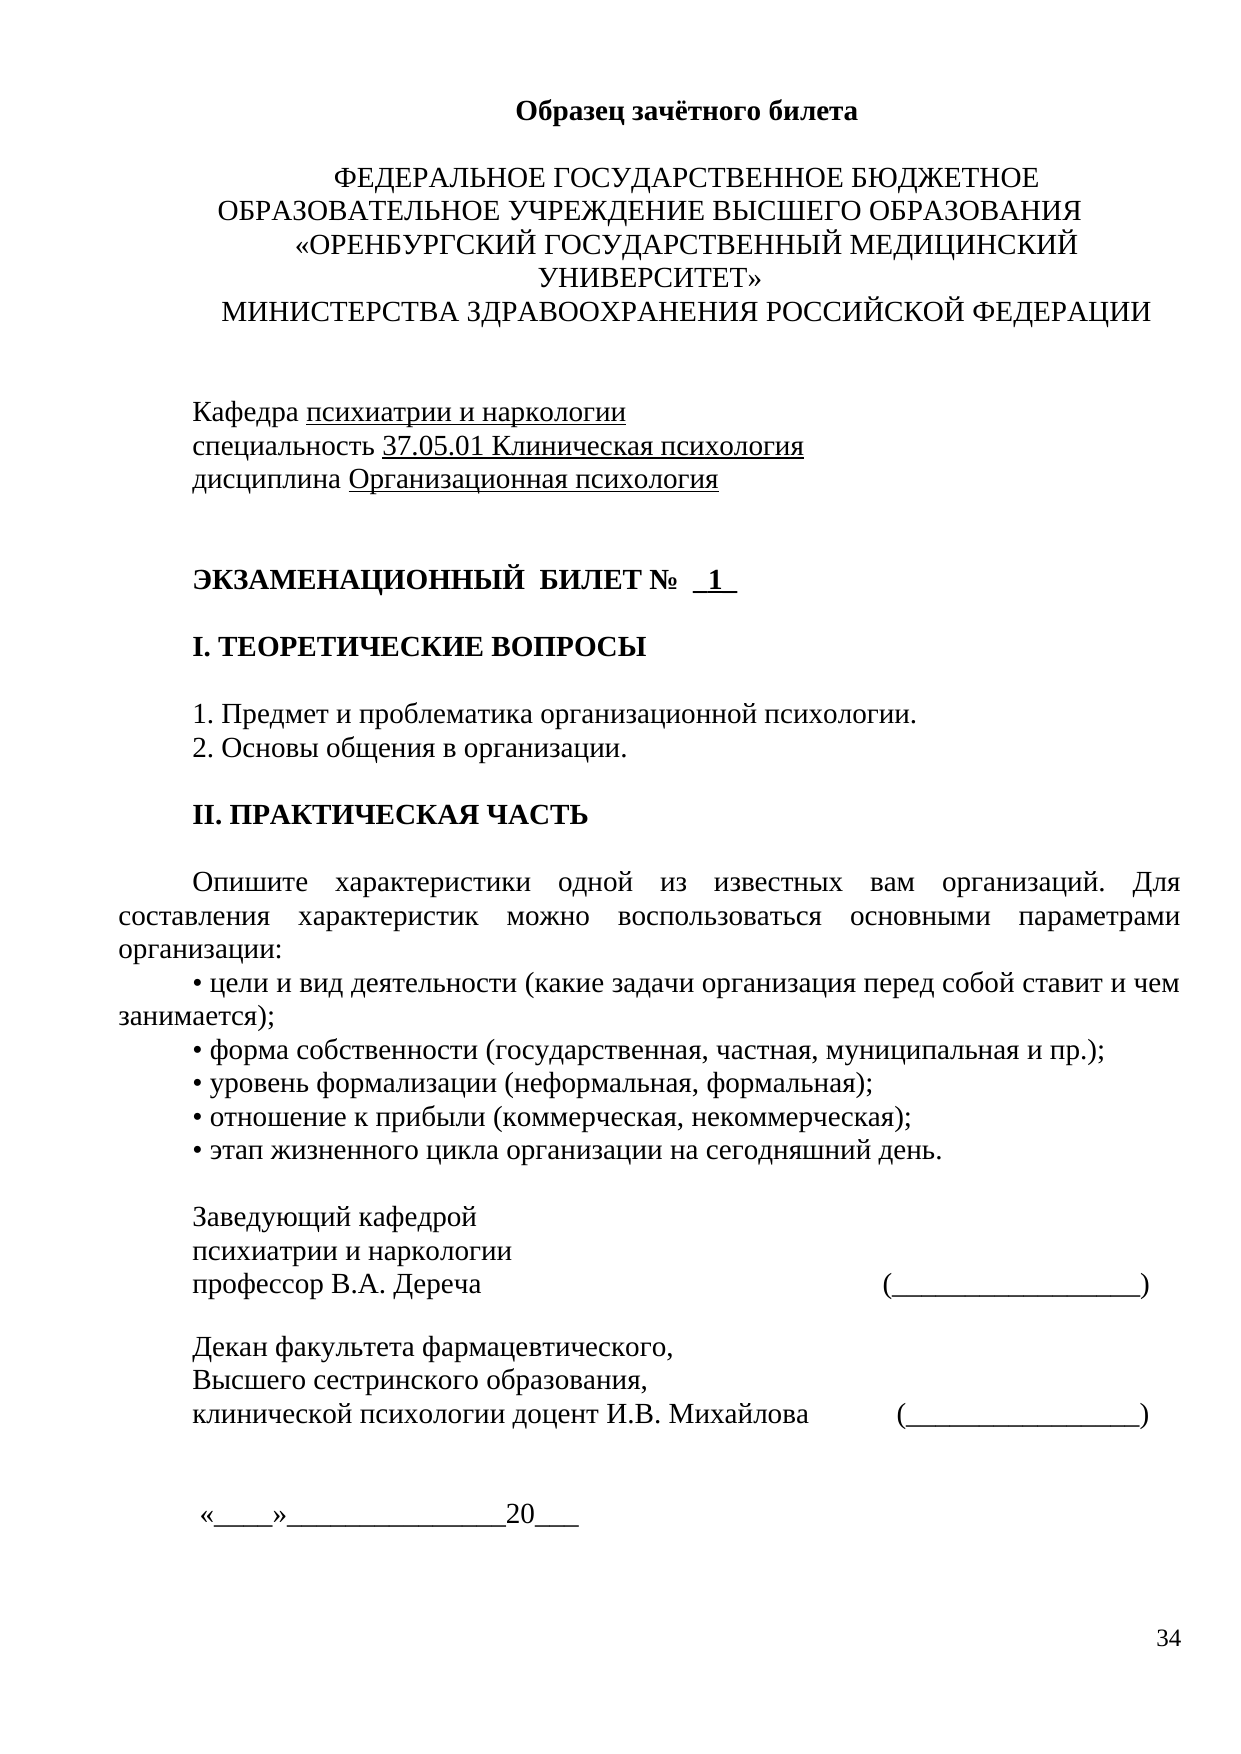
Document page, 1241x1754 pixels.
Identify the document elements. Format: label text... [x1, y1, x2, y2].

text «____»_______________20___ [118, 1497, 1181, 1530]
text профессор В.А. Дереча (_________________) [118, 1267, 1181, 1300]
text Опишите характеристики одной из известных вам организаций. Для составления характеристик можно воспользоваться основными параметрами организации: [118, 864, 1181, 965]
text Декан факультета фармацевтического, [118, 1329, 1181, 1362]
text • отношение к прибыли (коммерческая, некоммерческая); [118, 1099, 1181, 1132]
text «ОРЕНБУРГСКИЙ ГОСУДАРСТВЕННЫЙ МЕДИЦИНСКИЙ УНИВЕРСИТЕТ» [118, 227, 1181, 294]
text II. ПРАКТИЧЕСКАЯ ЧАСТЬ [118, 797, 1181, 831]
text Высшего сестринского образования, [118, 1362, 1181, 1396]
text • этап жизненного цикла организации на сегодняшний день. [118, 1132, 1181, 1166]
text специальность 37.05.01 Клиническая психология [118, 428, 1181, 462]
text I. ТЕОРЕТИЧЕСКИЕ ВОПРОСЫ [118, 629, 1181, 663]
text Заведующий кафедрой [118, 1199, 1181, 1233]
text • уровень формализации (неформальная, формальная); [118, 1065, 1181, 1099]
text психиатрии и наркологии [118, 1233, 1181, 1267]
text 1. Предмет и проблематика организационной психологии. [118, 696, 1181, 730]
text дисциплина Организационная психология [118, 462, 1181, 495]
text ЭКЗАМЕНАЦИОННЫЙ БИЛЕТ № _1_ [118, 562, 1181, 596]
text Образец зачётного билета [118, 93, 1181, 126]
text Кафедра психиатрии и наркологии [118, 394, 1181, 428]
text • цели и вид деятельности (какие задачи организация перед собой ставит и чем занимается); [118, 965, 1181, 1032]
text • форма собственности (государственная, частная, муниципальная и пр.); [118, 1032, 1181, 1065]
text клинической психологии доцент И.В. Михайлова (________________) [118, 1396, 1181, 1429]
text ФЕДЕРАЛЬНОЕ ГОСУДАРСТВЕННОЕ БЮДЖЕТНОЕ ОБРАЗОВАТЕЛЬНОЕ УЧРЕЖДЕНИЕ ВЫСШЕГО ОБРАЗОВАНИЯ [118, 160, 1181, 227]
text МИНИСТЕРСТВА ЗДРАВООХРАНЕНИЯ РОССИЙСКОЙ ФЕДЕРАЦИИ [118, 294, 1181, 327]
text 2. Основы общения в организации. [118, 730, 1181, 763]
